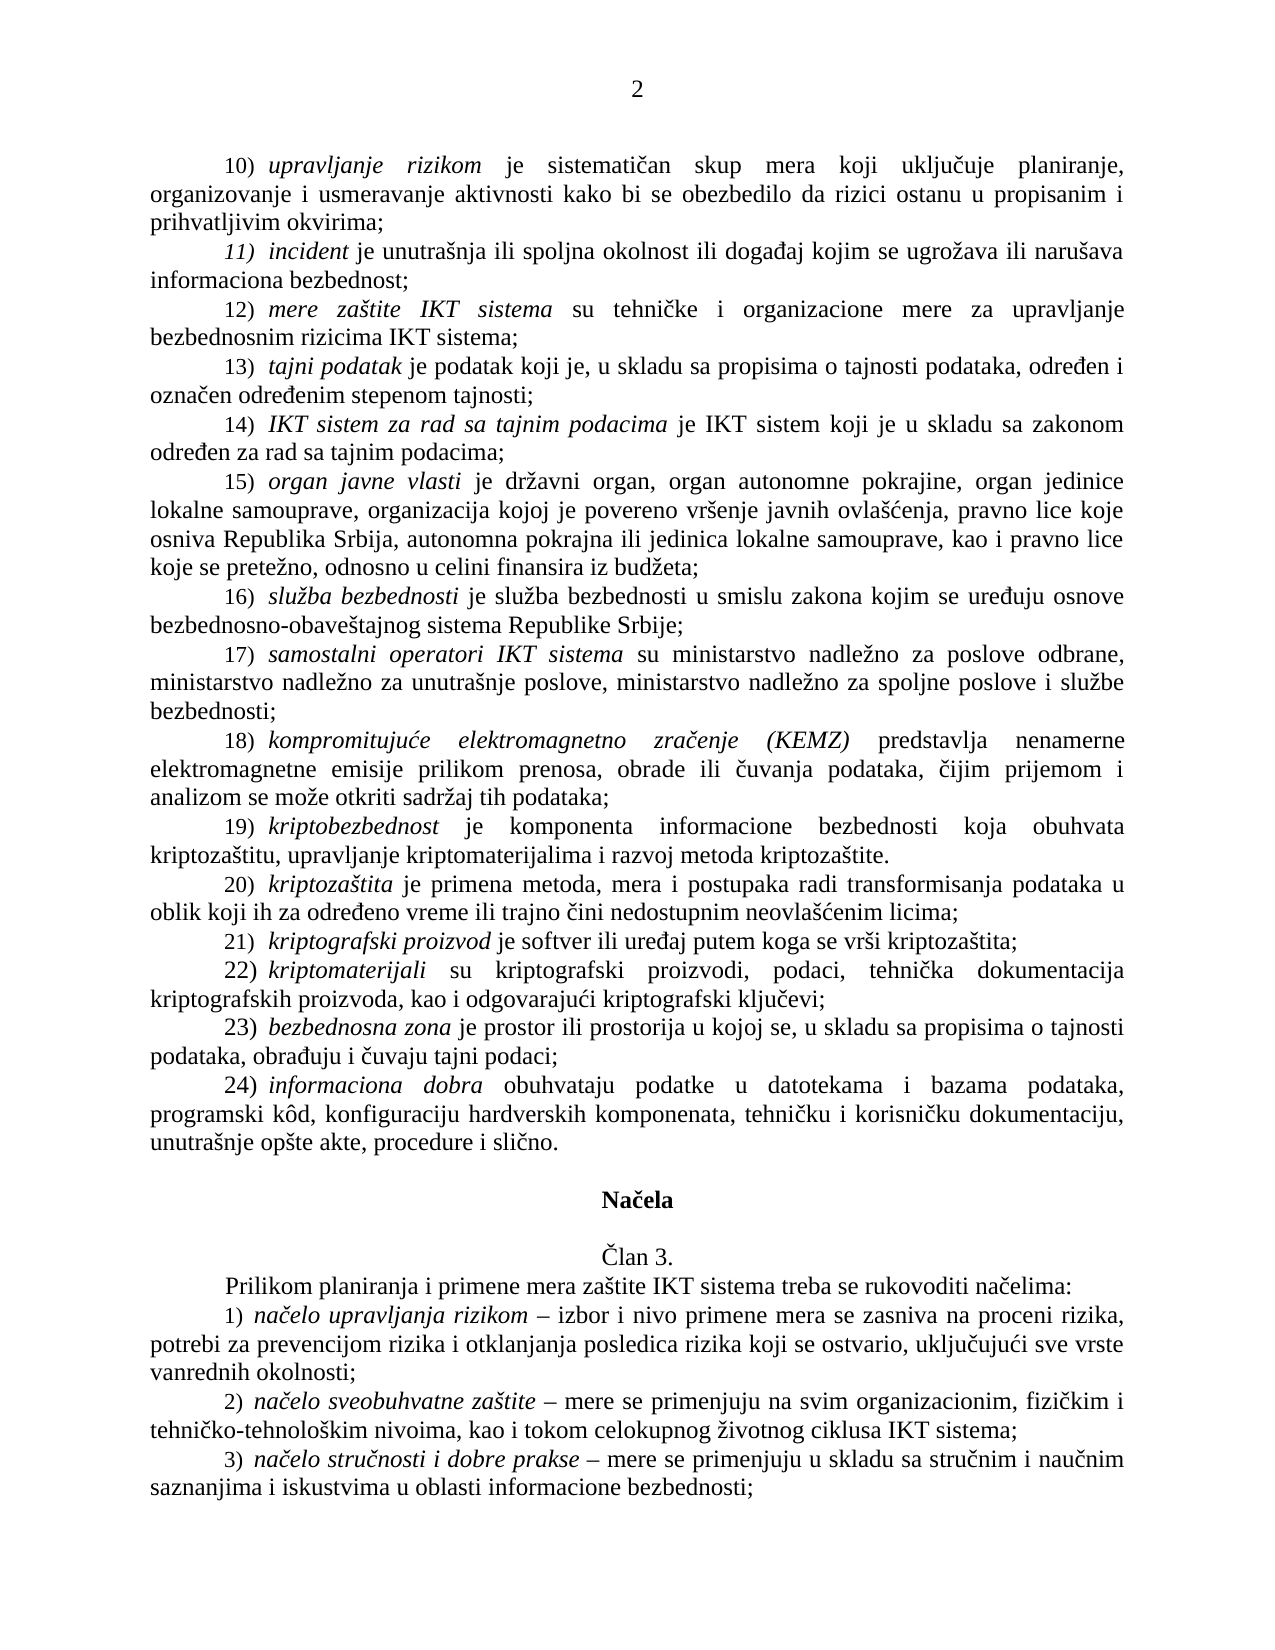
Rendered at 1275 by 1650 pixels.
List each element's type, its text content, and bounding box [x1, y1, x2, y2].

list IKT sistem za rad sa tajnim podacima je IKT sistem koji je u skladu sa zakonom određen za rad sa tajnim podacima; [150, 409, 1125, 466]
list informaciona dobra obuhvataju podatke u datotekama i bazama podataka, programski kôd, konfiguraciju hardverskih komponenata, tehničku i korisničku dokumentaciju, unutrašnje opšte akte, procedure i slično. [150, 1070, 1125, 1156]
list tajni podatak je podatak koji je, u skladu sa propisima o tajnosti podataka, određen i označen određenim stepenom tajnosti; [150, 351, 1125, 409]
list načelo stručnosti i dobre prakse – mere se primenjuju u skladu sa stručnim i naučnim saznanjima i iskustvima u oblasti informacione bezbednosti; [150, 1444, 1125, 1501]
list načelo sveobuhvatne zaštite – mere se primenjuju na svim organizacionim, fizičkim i tehničko-tehnološkim nivoima, kao i tokom celokupnog životnog ciklusa IKT sistema; [150, 1386, 1125, 1444]
list načelo upravljanja rizikom – izbor i nivo primene mera se zasniva na proceni rizika, potrebi za prevencijom rizika i otklanjanja posledica rizika koji se ostvario, uključujući sve vrste vanrednih okolnosti; [150, 1300, 1125, 1386]
list kriptografski proizvod je softver ili uređaj putem koga se vrši kriptozaštita; [150, 926, 1125, 955]
list kompromitujuće elektromagnetno zračenje (KEMZ) predstavlja nenamerne elektromagnetne emisije prilikom prenosa, obrade ili čuvanja podataka, čijim prijemom i analizom se može otkriti sadržaj tih podataka; [150, 725, 1125, 811]
text Prilikom planiranja i primene mera zaštite IKT sistema treba se rukovoditi načelima: [150, 1271, 1125, 1300]
list kriptobezbednost je komponenta informacione bezbednosti koja obuhvata kriptozaštitu, upravljanje kriptomaterijalima i razvoj metoda kriptozaštite. [150, 811, 1125, 869]
list kriptozaštita je primena metoda, mera i postupaka radi transformisanja podataka u oblik koji ih za određeno vreme ili trajno čini nedostupnim neovlašćenim licima; [150, 869, 1125, 926]
subtitle Član 3. [150, 1242, 1125, 1271]
subtitle Načela [150, 1185, 1125, 1214]
list kriptomaterijali su kriptografski proizvodi, podaci, tehnička dokumentacija kriptografskih proizvoda, kao i odgovarajući kriptografski ključevi; [150, 955, 1125, 1012]
list služba bezbednosti je služba bezbednosti u smislu zakona kojim se uređuju osnove bezbednosno-obaveštajnog sistema Republike Srbije; [150, 581, 1125, 639]
list organ javne vlasti je državni organ, organ autonomne pokrajine, organ jedinice lokalne samouprave, organizacija kojoj je povereno vršenje javnih ovlašćenja, pravno lice koje osniva Republika Srbija, autonomna pokrajna ili jedinica lokalne samouprave, kao i pravno lice koje se pretežno, odnosno u celini finansira iz budžeta; [150, 466, 1125, 581]
list bezbednosna zona je prostor ili prostorija u kojoj se, u skladu sa propisima o tajnosti podataka, obrađuju i čuvaju tajni podaci; [150, 1012, 1125, 1070]
list upravljanje rizikom je sistematičan skup mera koji uključuje planiranje, organizovanje i usmeravanje aktivnosti kako bi se obezbedilo da rizici ostanu u propisanim i prihvatljivim okvirima; [150, 150, 1125, 236]
list incident je unutrašnja ili spoljna okolnost ili događaj kojim se ugrožava ili narušava informaciona bezbednost; [150, 236, 1125, 294]
list mere zaštite IKT sistema su tehničke i organizacione mere za upravljanje bezbednosnim rizicima IKT sistema; [150, 294, 1125, 351]
list samostalni operatori IKT sistema su ministarstvo nadležno za poslove odbrane, ministarstvo nadležno za unutrašnje poslove, ministarstvo nadležno za spoljne poslove i službe bezbednosti; [150, 639, 1125, 725]
